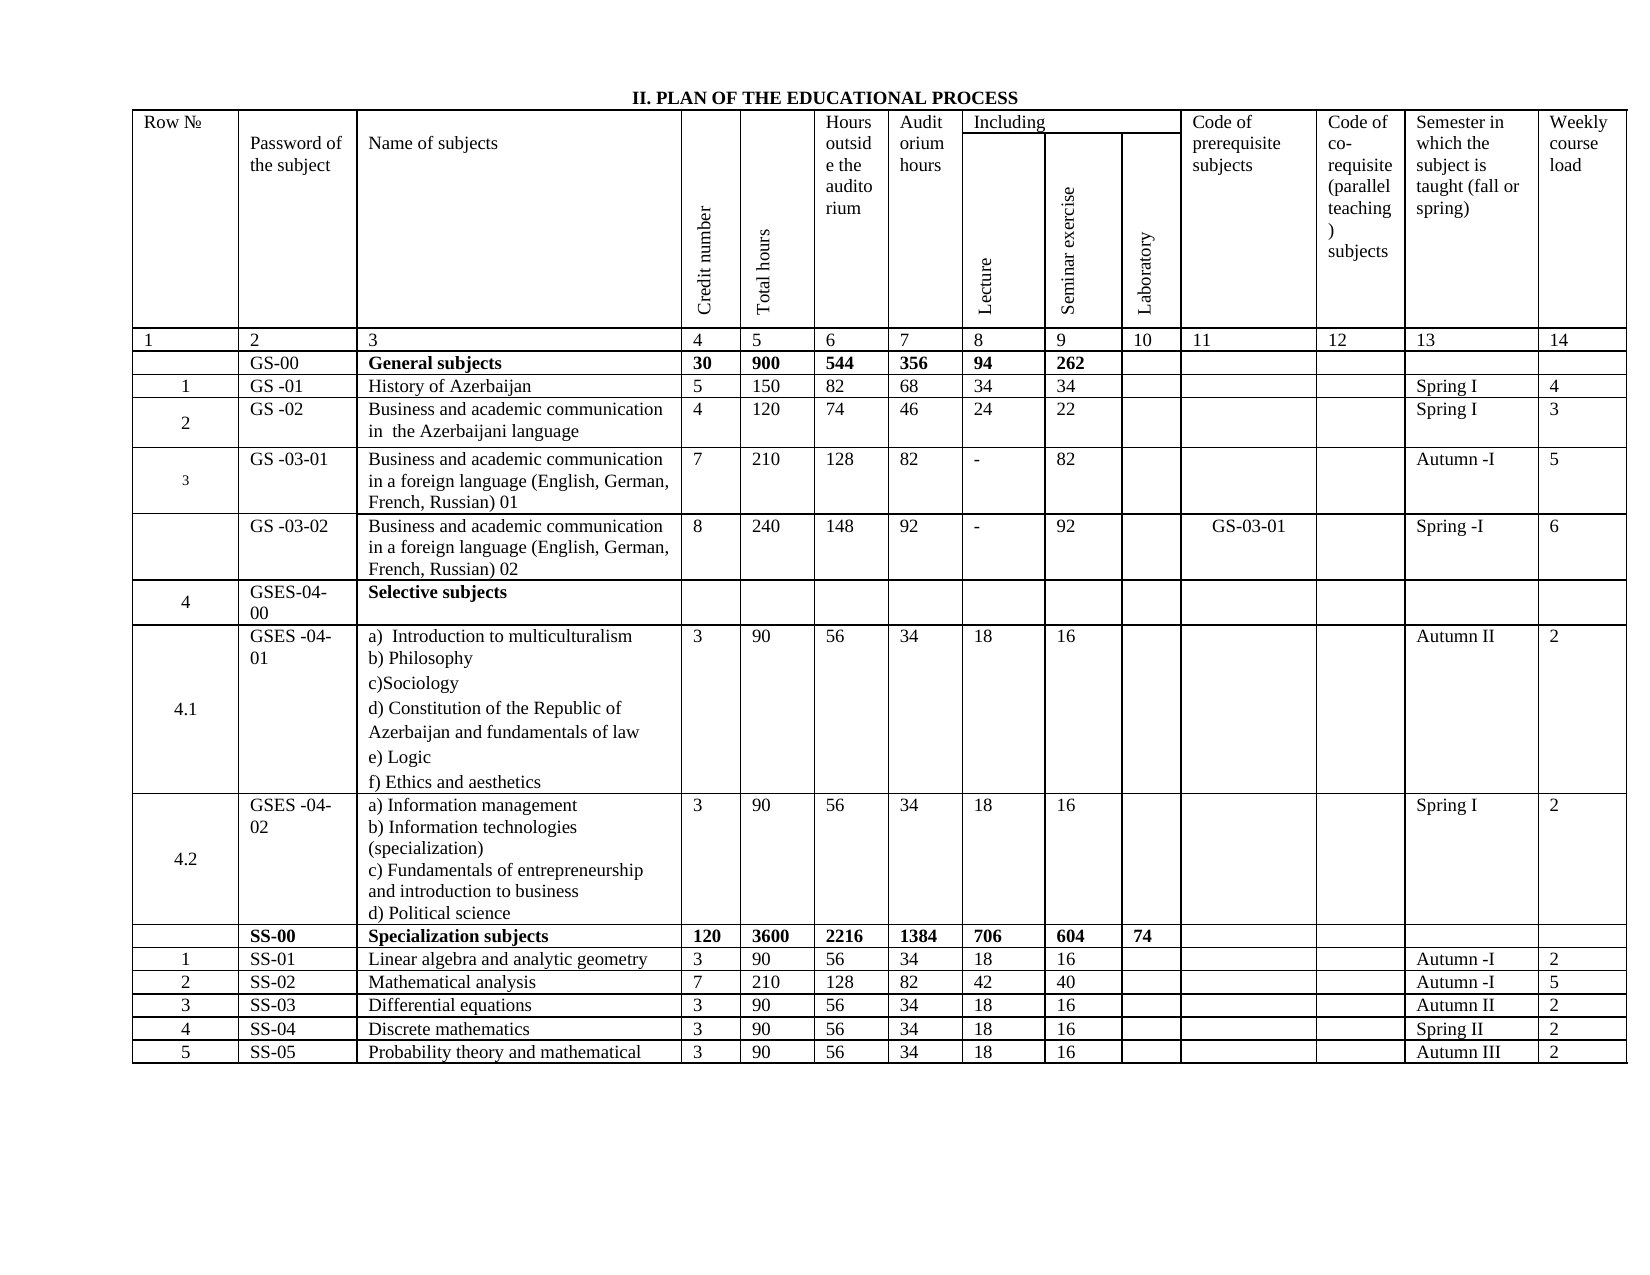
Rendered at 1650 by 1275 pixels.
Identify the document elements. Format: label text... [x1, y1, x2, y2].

table_cell 706 [963, 925, 1044, 947]
table_cell 7 [682, 971, 740, 993]
table_cell 34 [889, 1041, 962, 1062]
table_cell 5 [682, 375, 740, 397]
table_cell [133, 925, 238, 947]
table_cell Spring I [1406, 375, 1538, 397]
table_cell [1123, 515, 1180, 579]
table_cell 604 [1046, 925, 1121, 947]
table_cell [1317, 352, 1404, 373]
table_cell Autumn II [1406, 626, 1538, 792]
table_cell 2 [1539, 948, 1626, 970]
table_cell [1317, 925, 1404, 947]
table_cell [1182, 375, 1316, 397]
table_cell [1317, 794, 1404, 923]
table_cell 210 [741, 971, 814, 993]
table_cell Business and academic communication in a foreign language (English, German, French, Russian) 02 [358, 515, 681, 579]
table_cell 2216 [815, 925, 888, 947]
table_cell [1539, 581, 1626, 624]
table_cell 40 [1046, 971, 1121, 993]
table_cell [1182, 971, 1316, 993]
table_cell [1123, 352, 1180, 373]
table_cell 68 [889, 375, 962, 397]
table_cell History of Azerbaijan [358, 375, 681, 397]
table_cell 82 [815, 375, 888, 397]
table_cell 120 [682, 925, 740, 947]
table_cell 2 [239, 329, 356, 350]
table_cell Mathematical analysis [358, 971, 681, 993]
table_cell [1317, 581, 1404, 624]
table_cell 92 [889, 515, 962, 579]
table_cell a) Introduction to multiculturalism b) Philosophy c)Sociology d) Constitution of the Republic of Azerbaijan and fundamentals of law e) Logic f) Ethics and aesthetics [358, 626, 681, 792]
table_cell 34 [963, 375, 1044, 397]
table_cell 34 [1046, 375, 1121, 397]
table_cell 1384 [889, 925, 962, 947]
table_cell 1 [133, 948, 238, 970]
table_cell 56 [815, 948, 888, 970]
table_cell 56 [815, 626, 888, 792]
table_cell GS -03-02 [239, 514, 356, 579]
table_cell 82 [889, 448, 962, 513]
table_cell 42 [963, 971, 1044, 993]
table_cell Autumn -I [1406, 448, 1538, 513]
table_cell 128 [815, 448, 888, 513]
table_cell Linear algebra and analytic geometry [358, 948, 681, 970]
table_cell [1406, 581, 1538, 624]
table_cell SS-02 [239, 971, 356, 993]
table_cell 34 [889, 948, 962, 970]
table_cell SS-01 [239, 948, 356, 970]
table_cell [1182, 794, 1316, 923]
table_cell GSES -04-02 [239, 794, 356, 923]
table_header Semester in which the subject is taught (fall or spring) [1406, 111, 1538, 327]
table_cell GSES -04-01 [239, 626, 356, 792]
table_cell [1406, 352, 1538, 373]
table_cell 3 [682, 794, 740, 923]
table_cell [1182, 1018, 1316, 1039]
table_header Code of co-requisite (parallel teaching) subjects [1317, 111, 1404, 327]
table_cell [1317, 995, 1404, 1016]
table_cell [133, 514, 238, 579]
table_cell SS-04 [239, 1018, 356, 1039]
table_cell 7 [889, 329, 962, 350]
table_cell 3 [682, 626, 740, 792]
table_cell 18 [963, 948, 1044, 970]
table_cell 18 [963, 794, 1044, 923]
table_cell 90 [741, 1041, 814, 1062]
table_cell [1182, 448, 1316, 513]
table_cell 34 [889, 626, 962, 792]
table_cell Spring -I [1406, 515, 1538, 579]
table_cell GS-03-01 [1182, 515, 1316, 579]
table_cell 5 [133, 1041, 238, 1062]
table_cell SS-05 [239, 1041, 356, 1062]
table_cell 82 [889, 971, 962, 993]
table_cell 128 [815, 971, 888, 993]
table_cell Seminar exercise [1046, 134, 1121, 327]
table_cell 5 [741, 329, 814, 350]
table_cell [1317, 971, 1404, 993]
table_cell 90 [741, 995, 814, 1016]
table_cell 3 [133, 448, 238, 513]
table_cell 56 [815, 1041, 888, 1062]
table_cell Autumn -I [1406, 971, 1538, 993]
table_cell Business and academic communication in the Azerbaijani language [358, 398, 681, 447]
table_cell 16 [1046, 948, 1121, 970]
table_cell GS-00 [239, 352, 356, 373]
table_cell [1406, 925, 1538, 947]
table_cell 3 [133, 995, 238, 1016]
table_cell [1317, 948, 1404, 970]
table_cell 82 [1046, 448, 1121, 513]
table_cell GS -02 [239, 398, 356, 447]
table_cell Specialization subjects [358, 925, 681, 947]
table_cell 2 [1539, 794, 1626, 923]
table_cell 148 [815, 515, 888, 579]
table_cell 12 [1317, 329, 1404, 350]
table_cell [1182, 948, 1316, 970]
table_header Password of the subject [239, 111, 356, 327]
table_cell 34 [889, 995, 962, 1016]
table_cell 4.2 [133, 794, 238, 923]
table_cell [815, 581, 888, 624]
table_cell [1123, 1018, 1180, 1039]
table_cell [1182, 398, 1316, 447]
table_cell 16 [1046, 1018, 1121, 1039]
table_cell Autumn III [1406, 1041, 1538, 1062]
table_header Including [963, 111, 1180, 132]
table_cell [1182, 1041, 1316, 1062]
table_cell [1182, 581, 1316, 624]
table_cell 13 [1406, 329, 1538, 350]
table_cell Laboratory [1123, 134, 1180, 327]
table_header Total hours [741, 111, 814, 327]
table_cell 90 [741, 1018, 814, 1039]
table_cell 150 [741, 375, 814, 397]
table_cell - [963, 515, 1044, 579]
table_cell 16 [1046, 1041, 1121, 1062]
table_header Hours outside the auditorium [815, 111, 888, 327]
table_cell 2 [133, 971, 238, 993]
table_cell Business and academic communication in a foreign language (English, German, French, Russian) 01 [358, 448, 681, 513]
table_cell [1539, 352, 1626, 373]
table_cell 18 [963, 1041, 1044, 1062]
table_cell 6 [1539, 515, 1626, 579]
table_cell 16 [1046, 995, 1121, 1016]
table_cell 3600 [741, 925, 814, 947]
table_cell 1 [133, 375, 238, 397]
table_cell 4 [133, 1018, 238, 1039]
table_cell 3 [682, 948, 740, 970]
table_cell Spring I [1406, 398, 1538, 447]
table_cell 5 [1539, 448, 1626, 513]
table_cell [1123, 375, 1180, 397]
table_cell - [963, 448, 1044, 513]
table_cell Selective subjects [358, 581, 681, 624]
table_header Row № [133, 111, 238, 327]
table_cell 24 [963, 398, 1044, 447]
table_cell General subjects [358, 352, 681, 373]
table_cell [1182, 352, 1316, 373]
table_cell 120 [741, 398, 814, 447]
table_cell 90 [741, 626, 814, 792]
table_cell 2 [1539, 1018, 1626, 1039]
table_cell 2 [1539, 995, 1626, 1016]
table_cell 3 [358, 329, 681, 350]
table_cell [963, 581, 1044, 624]
table_cell [1123, 948, 1180, 970]
table_cell [1317, 626, 1404, 792]
table_cell 8 [963, 329, 1044, 350]
table_cell 4 [682, 398, 740, 447]
table_cell SS-00 [239, 925, 356, 947]
table_cell 4 [682, 329, 740, 350]
table_cell [1123, 398, 1180, 447]
table_cell 3 [682, 1041, 740, 1062]
table_cell [1123, 1041, 1180, 1062]
table_cell 92 [1046, 515, 1121, 579]
table_cell GS -03-01 [239, 448, 356, 513]
table_cell GSES-04-00 [239, 581, 356, 624]
table_cell [1539, 925, 1626, 947]
table_cell 210 [741, 448, 814, 513]
table_cell 30 [682, 352, 740, 373]
table_cell 6 [815, 329, 888, 350]
table_cell 2 [133, 398, 238, 447]
table_cell 4 [1539, 375, 1626, 397]
table_cell 11 [1182, 329, 1316, 350]
table_cell 1 [133, 329, 238, 350]
table_cell SS-03 [239, 995, 356, 1016]
table_cell [1317, 1018, 1404, 1039]
table_cell 262 [1046, 352, 1121, 373]
table_cell [1123, 581, 1180, 624]
table_cell 74 [815, 398, 888, 447]
table_cell 46 [889, 398, 962, 447]
table_cell 18 [963, 1018, 1044, 1039]
table_cell Autumn -I [1406, 948, 1538, 970]
table_cell [1317, 398, 1404, 447]
table_cell [1123, 995, 1180, 1016]
table_cell [1182, 925, 1316, 947]
table_cell [741, 581, 814, 624]
table_cell [1317, 448, 1404, 513]
table_cell Discrete mathematics [358, 1018, 681, 1039]
table_cell 90 [741, 794, 814, 923]
table_cell 56 [815, 1018, 888, 1039]
table_cell [1123, 626, 1180, 792]
table_cell 90 [741, 948, 814, 970]
table_header Auditorium hours [889, 111, 962, 327]
table_cell [1123, 794, 1180, 923]
table_cell 2 [1539, 626, 1626, 792]
text II. PLAN OF THE EDUCATIONAL PROCESS [150, 87, 1500, 109]
table_cell 356 [889, 352, 962, 373]
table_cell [358, 1041, 681, 1062]
table_cell 3 [1539, 398, 1626, 447]
table_cell [1182, 626, 1316, 792]
table_cell Spring I [1406, 794, 1538, 923]
table_cell 16 [1046, 794, 1121, 923]
table_cell 18 [963, 995, 1044, 1016]
table_cell 34 [889, 794, 962, 923]
table_cell 7 [682, 448, 740, 513]
table_cell [133, 352, 238, 373]
table_cell 22 [1046, 398, 1121, 447]
table_cell Spring II [1406, 1018, 1538, 1039]
table_cell 4.1 [133, 626, 238, 792]
table_cell 56 [815, 995, 888, 1016]
table_cell 2 [1539, 1041, 1626, 1062]
table_cell [1123, 448, 1180, 513]
table_cell Autumn II [1406, 995, 1538, 1016]
table_cell 16 [1046, 626, 1121, 792]
table_cell 56 [815, 794, 888, 923]
table_cell [1182, 995, 1316, 1016]
table_header Code of prerequisite subjects [1182, 111, 1316, 327]
table_cell 9 [1046, 329, 1121, 350]
table_cell 3 [682, 995, 740, 1016]
table_cell Lecture [963, 134, 1044, 327]
table_cell 8 [682, 515, 740, 579]
table_cell [889, 581, 962, 624]
table_cell [682, 581, 740, 624]
table_cell GS -01 [239, 375, 356, 397]
table_cell 900 [741, 352, 814, 373]
table_header Name of subjects [358, 111, 681, 327]
table_cell a) Information management b) Information technologies (specialization) c) Fundamentals of entrepreneurship and introduction to business d) Political science [358, 794, 681, 923]
table_cell Differential equations [358, 995, 681, 1016]
table_cell 74 [1123, 925, 1180, 947]
table_cell 18 [963, 626, 1044, 792]
table_cell 3 [682, 1018, 740, 1039]
table_cell [1317, 375, 1404, 397]
table_cell 544 [815, 352, 888, 373]
table_cell [1317, 1041, 1404, 1062]
table_cell [1123, 971, 1180, 993]
table_header Credit number [682, 111, 740, 327]
table_cell [1046, 581, 1121, 624]
table_cell [1317, 515, 1404, 579]
table_header Weekly course load [1539, 111, 1626, 327]
table_cell 14 [1539, 329, 1626, 350]
table_cell 240 [741, 515, 814, 579]
table_cell 10 [1123, 329, 1180, 350]
table_cell 4 [133, 581, 238, 624]
table_cell 94 [963, 352, 1044, 373]
table_cell 34 [889, 1018, 962, 1039]
table_cell 5 [1539, 971, 1626, 993]
